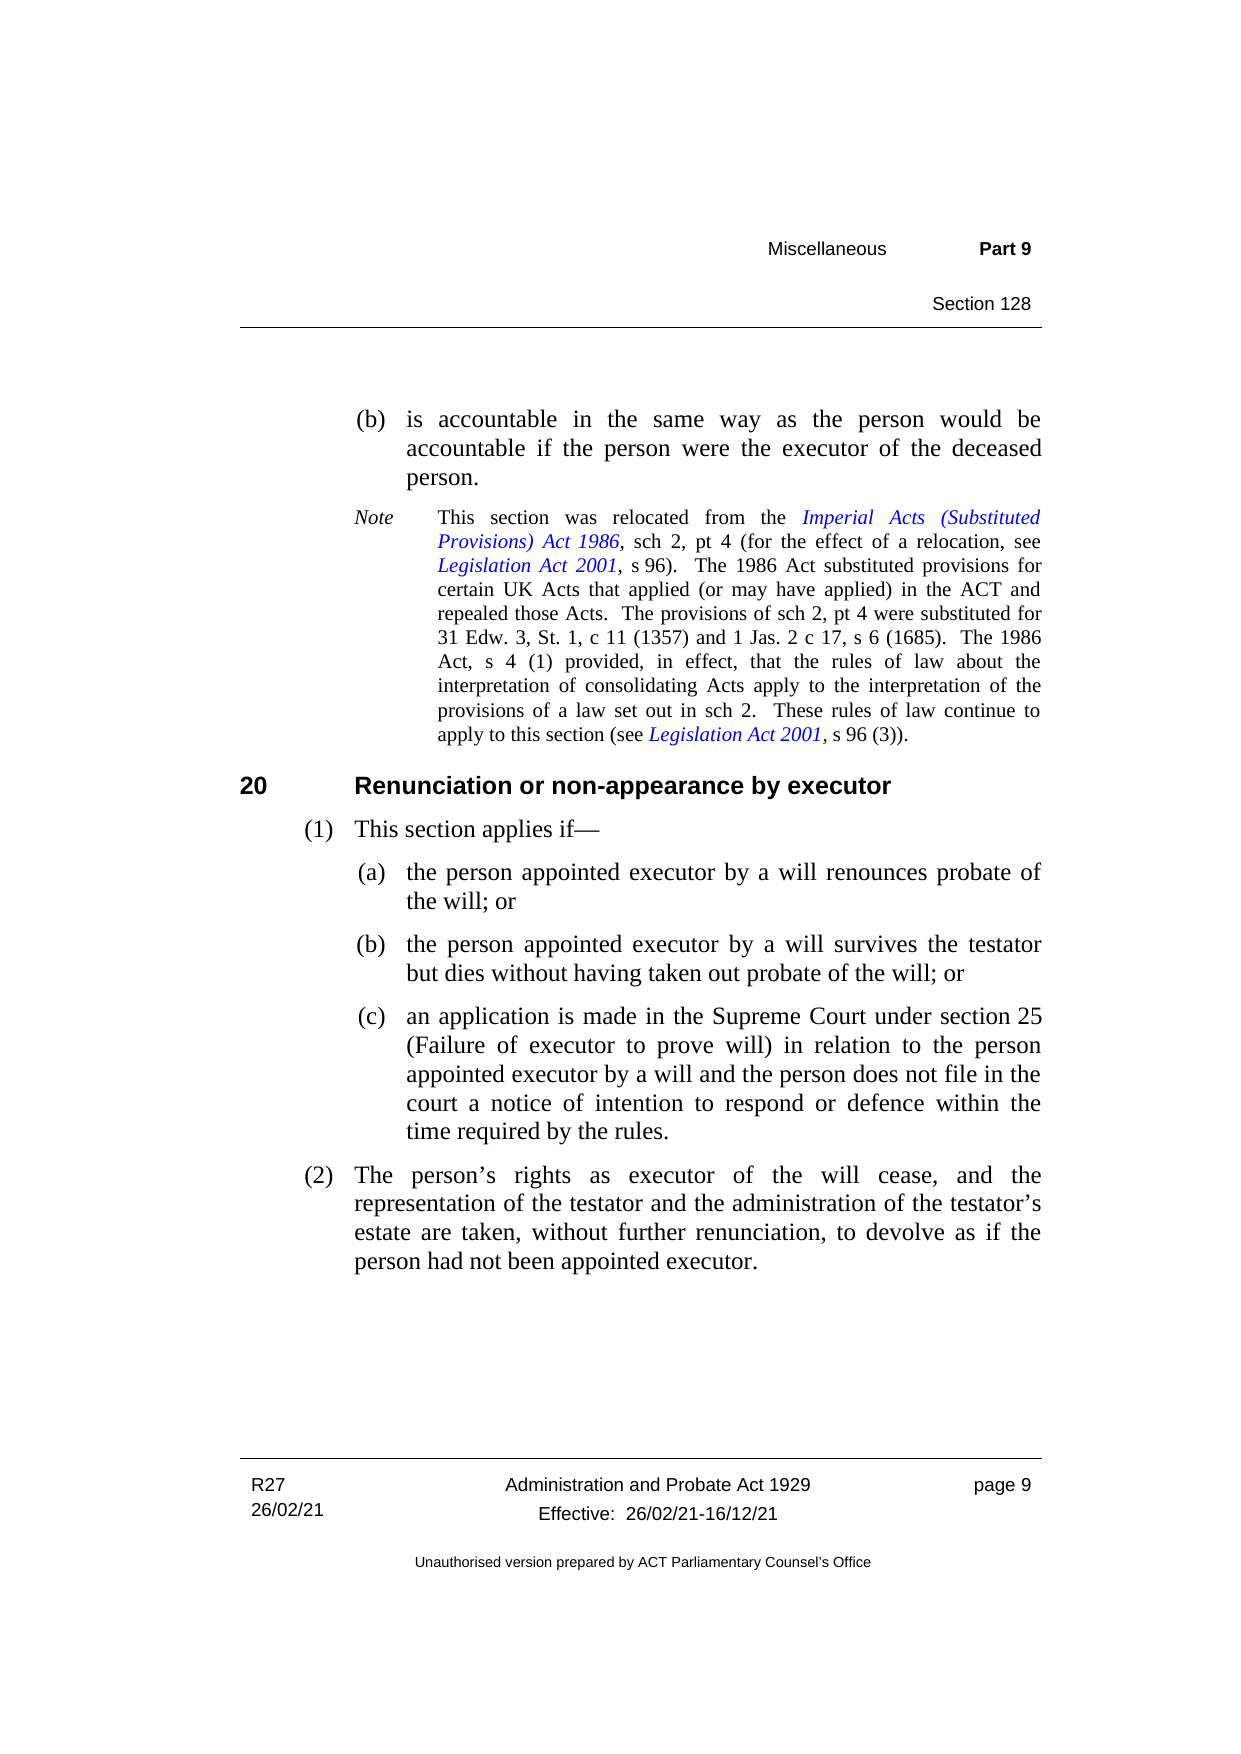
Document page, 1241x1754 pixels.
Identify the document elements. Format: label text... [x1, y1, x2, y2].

text (c) an application is made in the Supreme Court under section 25 (Failure of executor to prove will) in relation to the person appointed executor by a will and the person does not file in the court a notice of intention to respond or defence within the time required by the rules. [239, 1001, 1042, 1145]
text 20 Renunciation or non-appearance by executor [239, 771, 1042, 799]
text (a) the person appointed executor by a will renounces probate of the will; or [239, 857, 1042, 915]
text (1) This section applies if— [239, 814, 1042, 843]
text (b) is accountable in the same way as the person would be accountable if the person were the executor of the deceased person. [239, 404, 1042, 490]
text (2) The person’s rights as executor of the will cease, and the representation of the testator and the administration of the testator’s estate are taken, without further renunciation, to devolve as if the person had not been appointed executor. [239, 1160, 1042, 1275]
text (b) the person appointed executor by a will survives the testator but dies without having taken out probate of the will; or [239, 929, 1042, 987]
text Note This section was relocated from the Imperial Acts (Substituted Provisions) Act 1986, sch 2, pt 4 (for the effect of a relocation, see Legislation Act 2001, s 96). The 1986 Act substituted provisions for certain UK Acts that applied (or may have applied) in the ACT and repealed those Acts. The provisions of sch 2, pt 4 were substituted for 31 Edw. 3, St. 1, c 11 (1357) and 1 Jas. 2 c 17, s 6 (1685). The 1986 Act, s 4 (1) provided, in effect, that the rules of law about the interpretation of consolidating Acts apply to the interpretation of the provisions of a law set out in sch 2. These rules of law continue to apply to this section (see Legislation Act 2001, s 96 (3)). [354, 505, 1042, 746]
